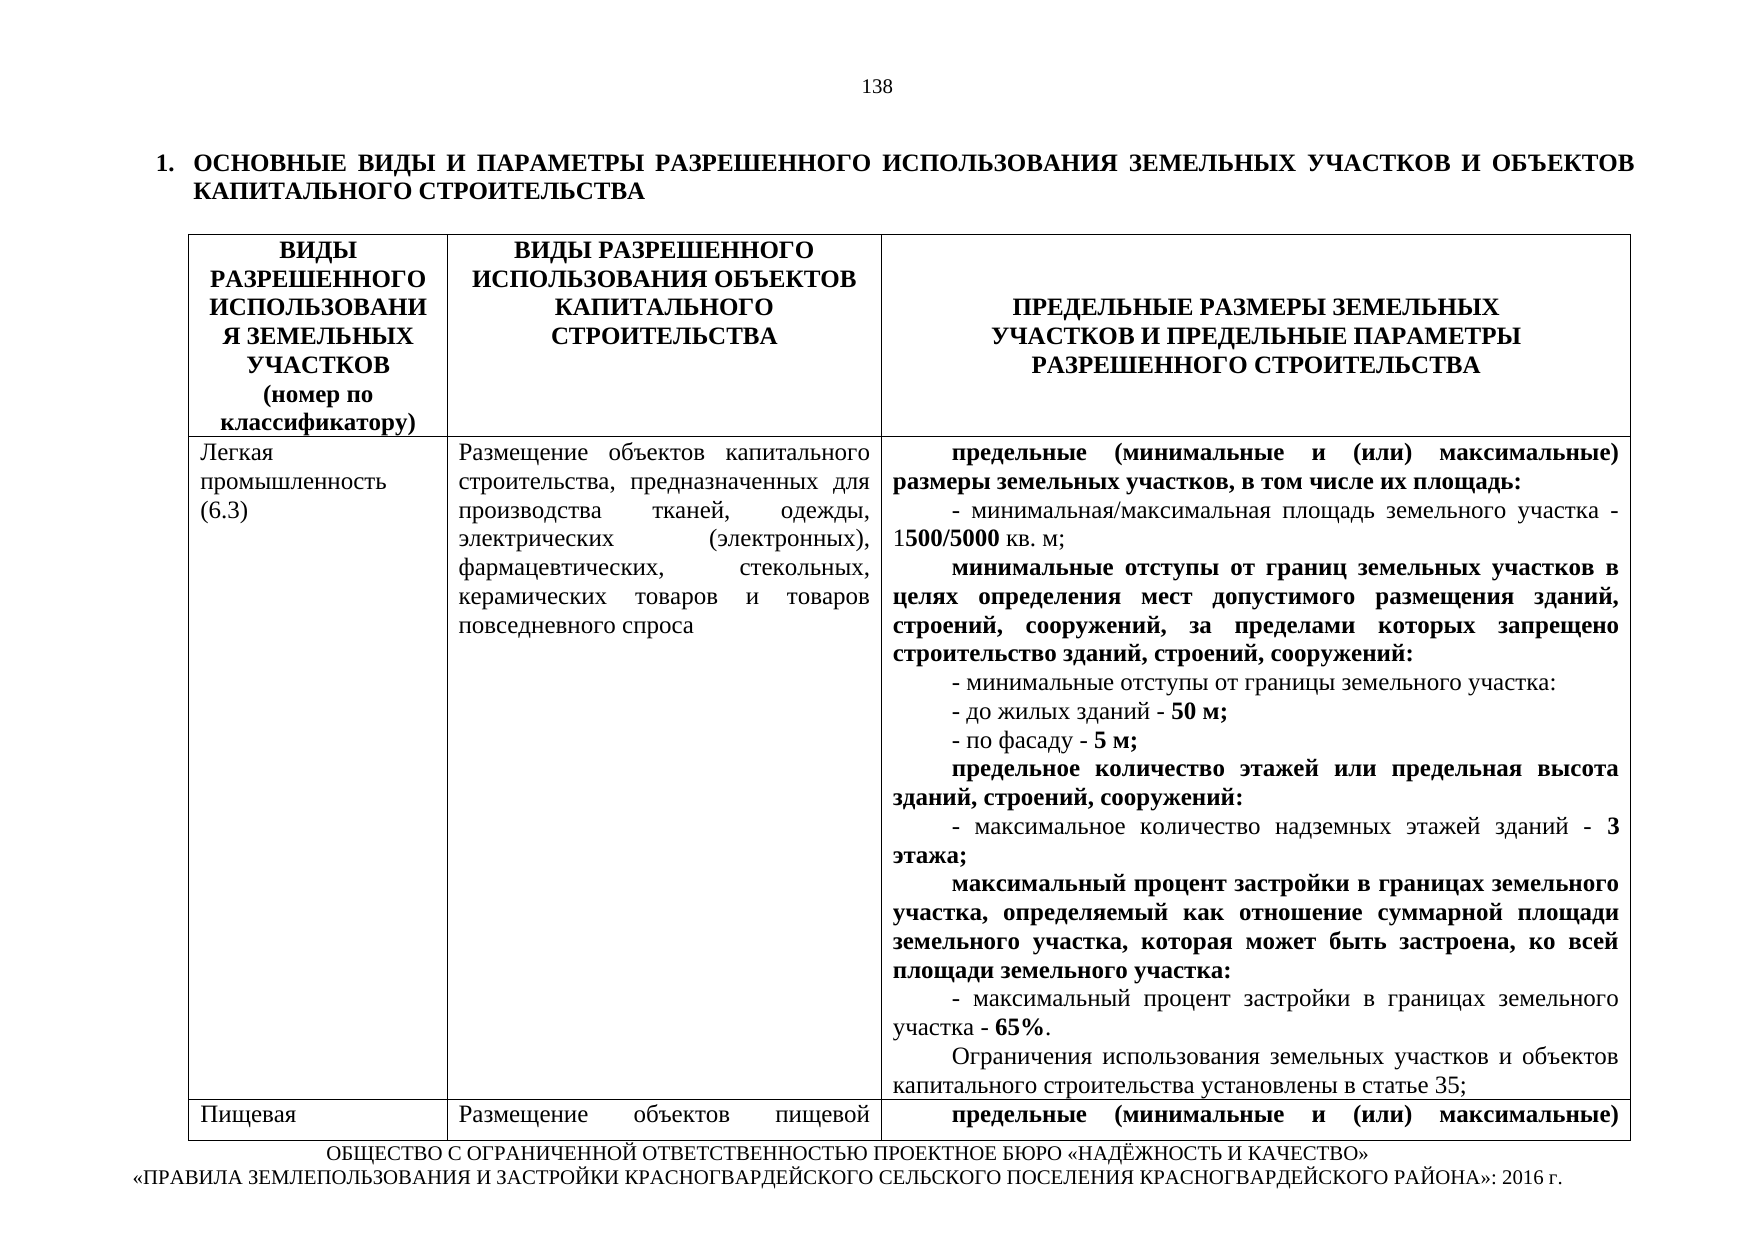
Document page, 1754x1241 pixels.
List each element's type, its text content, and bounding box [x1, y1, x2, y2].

table_cell Размещение объектов капитального строительства, предназначенных для производства тканей, одежды, электрических (электронных), фармацевтических, стекольных, керамических товаров и товаров повседневного спроса [448, 437, 881, 1098]
table_header ПРЕДЕЛЬНЫЕ РАЗМЕРЫ ЗЕМЕЛЬНЫХ УЧАСТКОВ И ПРЕДЕЛЬНЫЕ ПАРАМЕТРЫ РАЗРЕШЕННОГО СТРОИТЕЛЬСТВА [882, 235, 1630, 436]
table_cell предельные (минимальные и (или) максимальные) размеры земельных участков, в том числе их площадь: - минимальная/максимальная площадь земельного участка - 1500/5000 кв. м; минимальные отступы от границ земельных участков в целях определения мест допустимого размещения зданий, строений, сооружений, за пределами которых запрещено строительство зданий, строений, сооружений: - минимальные отступы от границы земельного участка: - до жилых зданий - 50 м; - по фасаду - 5 м; предельное количество этажей или предельная высота зданий, строений, сооружений: - максимальное количество надземных этажей зданий - 3 этажа; максимальный процент застройки в границах земельного участка, определяемый как отношение суммарной площади земельного участка, которая может быть застроена, ко всей площади земельного участка: - максимальный процент застройки в границах земельного участка - 65%. Ограничения использования земельных участков и объектов капитального строительства установлены в статье 35; [882, 437, 1630, 1098]
table_header ВИДЫ РАЗРЕШЕННОГО ИСПОЛЬЗОВАНИЯ ОБЪЕКТОВ КАПИТАЛЬНОГО СТРОИТЕЛЬСТВА [448, 235, 881, 436]
list ОСНОВНЫЕ ВИДЫ И ПАРАМЕТРЫ РАЗРЕШЕННОГО ИСПОЛЬЗОВАНИЯ ЗЕМЕЛЬНЫХ УЧАСТКОВ И ОБЪЕКТОВ КАПИТАЛЬНОГО СТРОИТЕЛЬСТВА [156, 148, 1636, 205]
table_cell Легкая промышленность (6.3) [189, 437, 447, 1098]
table_header ВИДЫ РАЗРЕШЕННОГО ИСПОЛЬЗОВАНИЯ ЗЕМЕЛЬНЫХ УЧАСТКОВ (номер по классификатору) [189, 235, 447, 436]
table_cell Пищевая промышленность (6.4) [189, 1100, 447, 1140]
